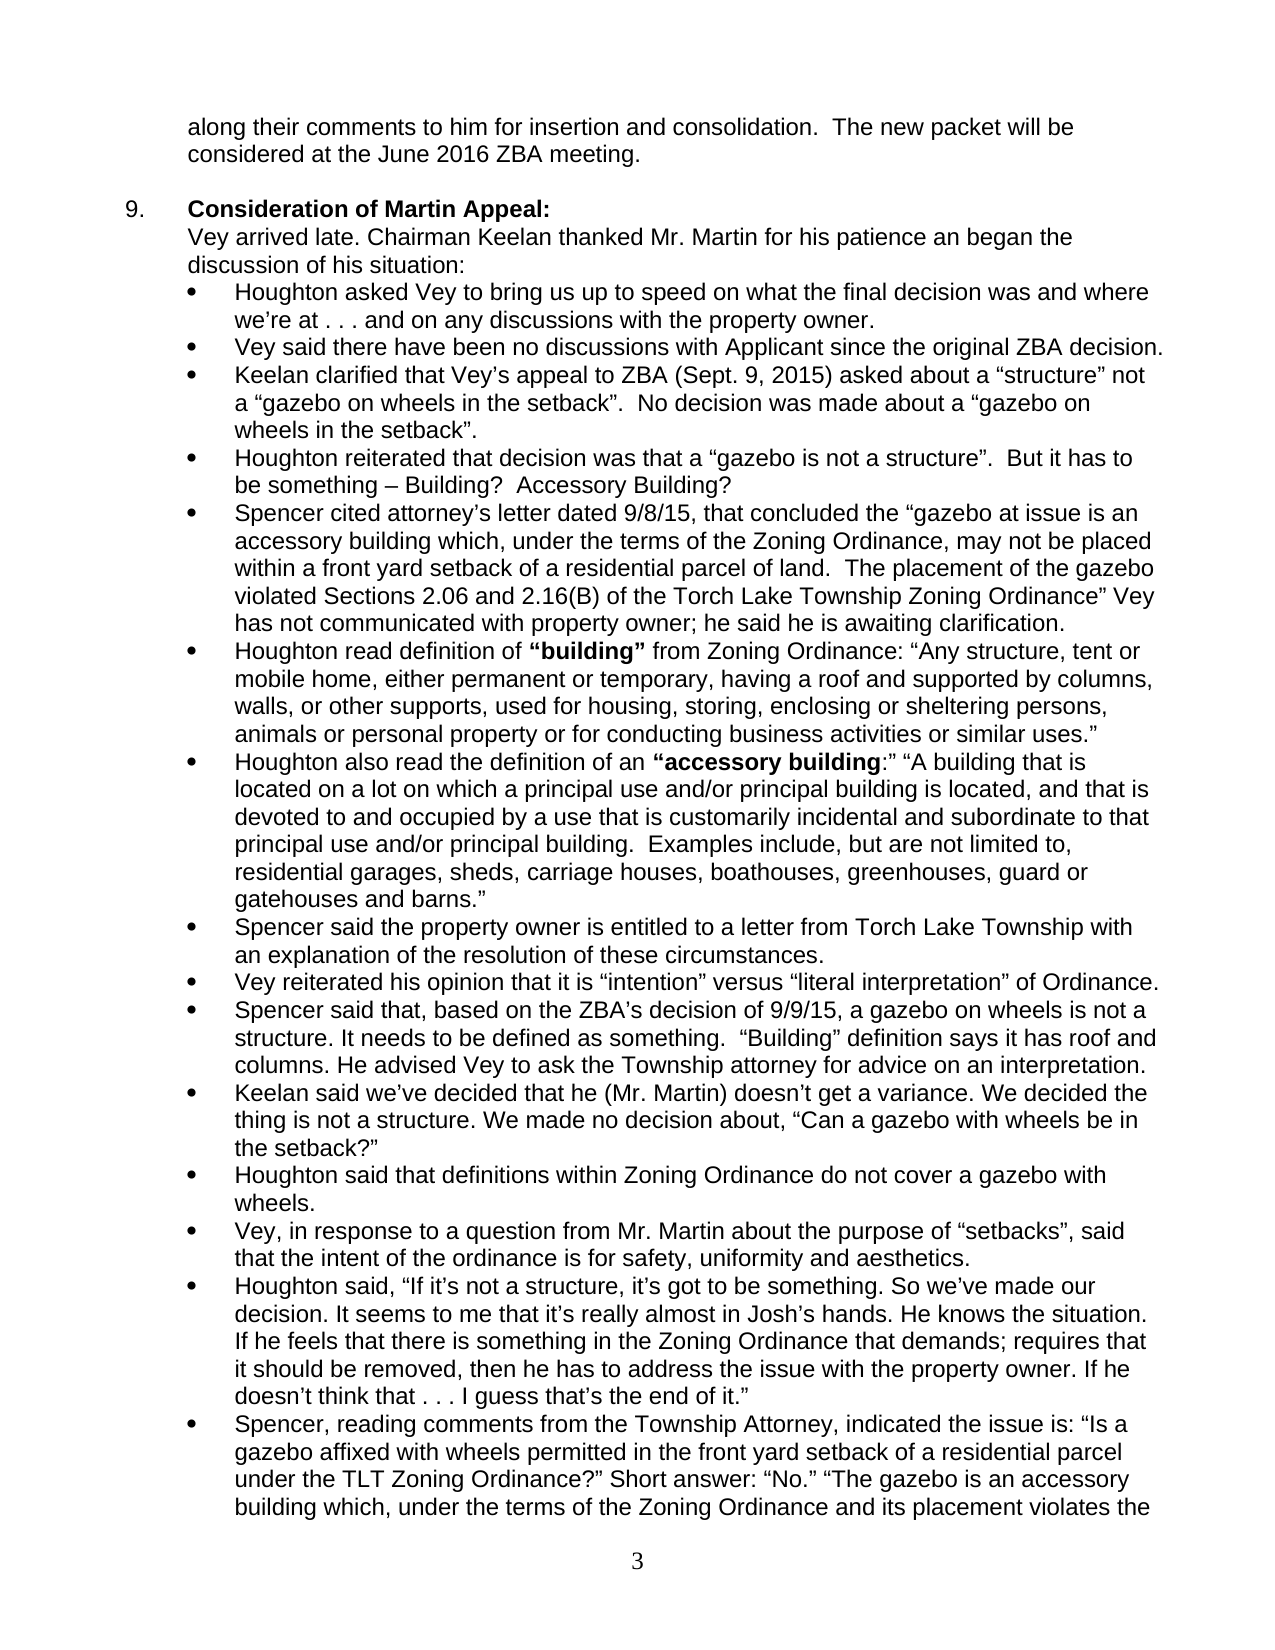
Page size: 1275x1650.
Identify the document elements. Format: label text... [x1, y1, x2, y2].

list Houghton read definition of “building” from Zoning Ordinance: “Any structure, tent or mobile home, either permanent or temporary, having a roof and supported by columns, walls, or other supports, used for housing, storing, enclosing or sheltering persons, animals or personal property or for conducting business activities or similar uses.” [187, 637, 1162, 747]
list Keelan said we’ve decided that he (Mr. Martin) doesn’t get a variance. We decided the thing is not a structure. We made no decision about, “Can a gazebo with wheels be in the setback?” [187, 1079, 1162, 1161]
list Vey, in response to a question from Mr. Martin about the purpose of “setbacks”, said that the intent of the ordinance is for safety, uniformity and aesthetics. [187, 1217, 1162, 1272]
list Spencer said that, based on the ZBA’s decision of 9/9/15, a gazebo on wheels is not a structure. It needs to be defined as something. “Building” definition says it has roof and columns. He advised Vey to ask the Township attorney for advice on an interpretation. [187, 996, 1162, 1079]
list Consideration of Martin Appeal: [125, 195, 1162, 223]
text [187, 112, 1162, 168]
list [187, 1410, 1162, 1520]
list Vey said there have been no discussions with Applicant since the original ZBA decision. [187, 333, 1172, 361]
text Vey arrived late. Chairman Keelan thanked Mr. Martin for his patience an began the discussion of his situation: [187, 223, 1162, 278]
list Spencer cited attorney’s letter dated 9/8/15, that concluded the “gazebo at issue is an accessory building which, under the terms of the Zoning Ordinance, may not be placed within a front yard setback of a residential parcel of land. The placement of the gazebo violated Sections 2.06 and 2.16(B) of the Torch Lake Township Zoning Ordinance” Vey has not communicated with property owner; he said he is awaiting clarification. [187, 499, 1162, 637]
list Houghton said that definitions within Zoning Ordinance do not cover a gazebo with wheels. [187, 1161, 1162, 1217]
list Spencer said the property owner is entitled to a letter from Torch Lake Township with an explanation of the resolution of these circumstances. [187, 913, 1162, 968]
list Houghton asked Vey to bring us up to speed on what the final decision was and where we’re at . . . and on any discussions with the property owner. [187, 278, 1162, 333]
list Vey reiterated his opinion that it is “intention” versus “literal interpretation” of Ordinance. [187, 968, 1162, 996]
list Houghton reiterated that decision was that a “gazebo is not a structure”. But it has to be something – Building? Accessory Building? [187, 444, 1162, 499]
list Houghton said, “If it’s not a structure, it’s got to be something. So we’ve made our decision. It seems to me that it’s really almost in Josh’s hands. He knows the situation. If he feels that there is something in the Zoning Ordinance that demands; requires that it should be removed, then he has to address the issue with the property owner. If he doesn’t think that . . . I guess that’s the end of it.” [187, 1272, 1162, 1410]
list Houghton also read the definition of an “accessory building:” “A building that is located on a lot on which a principal use and/or principal building is located, and that is devoted to and occupied by a use that is customarily incidental and subordinate to that principal use and/or principal building. Examples include, but are not limited to, residential garages, sheds, carriage houses, boathouses, greenhouses, guard or gatehouses and barns.” [187, 747, 1162, 913]
list Keelan clarified that Vey’s appeal to ZBA (Sept. 9, 2015) asked about a “structure” not a “gazebo on wheels in the setback”. No decision was made about a “gazebo on wheels in the setback”. [187, 361, 1162, 444]
